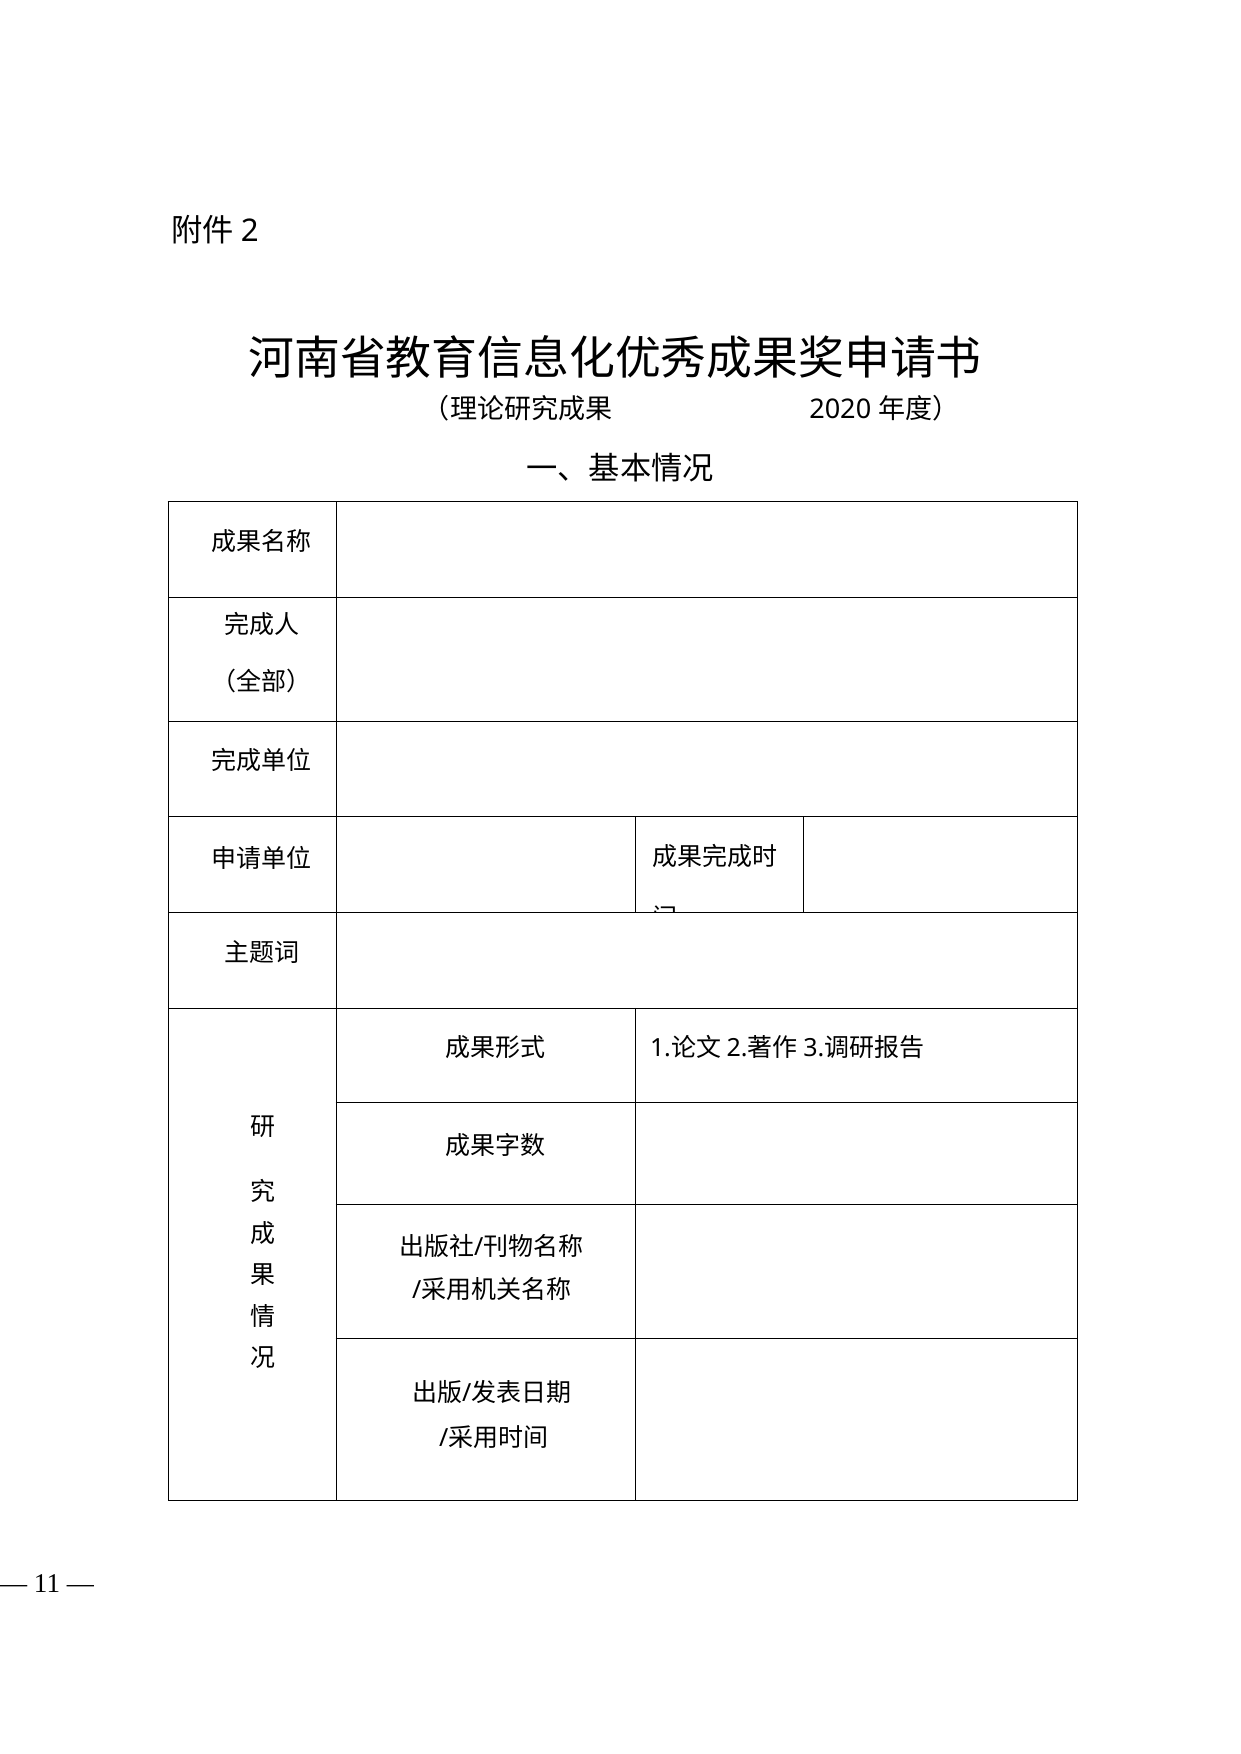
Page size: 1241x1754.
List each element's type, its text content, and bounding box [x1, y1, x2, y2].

text （理论研究成果 [423, 385, 808, 427]
text — 11 — [0, 1567, 1240, 1599]
text 2020 年度） [809, 385, 1240, 427]
text 河南省教育信息化优秀成果奖申请书 [248, 331, 1240, 385]
text 一、基本情况 [526, 454, 1240, 486]
text 附件 2 [171, 216, 1240, 247]
